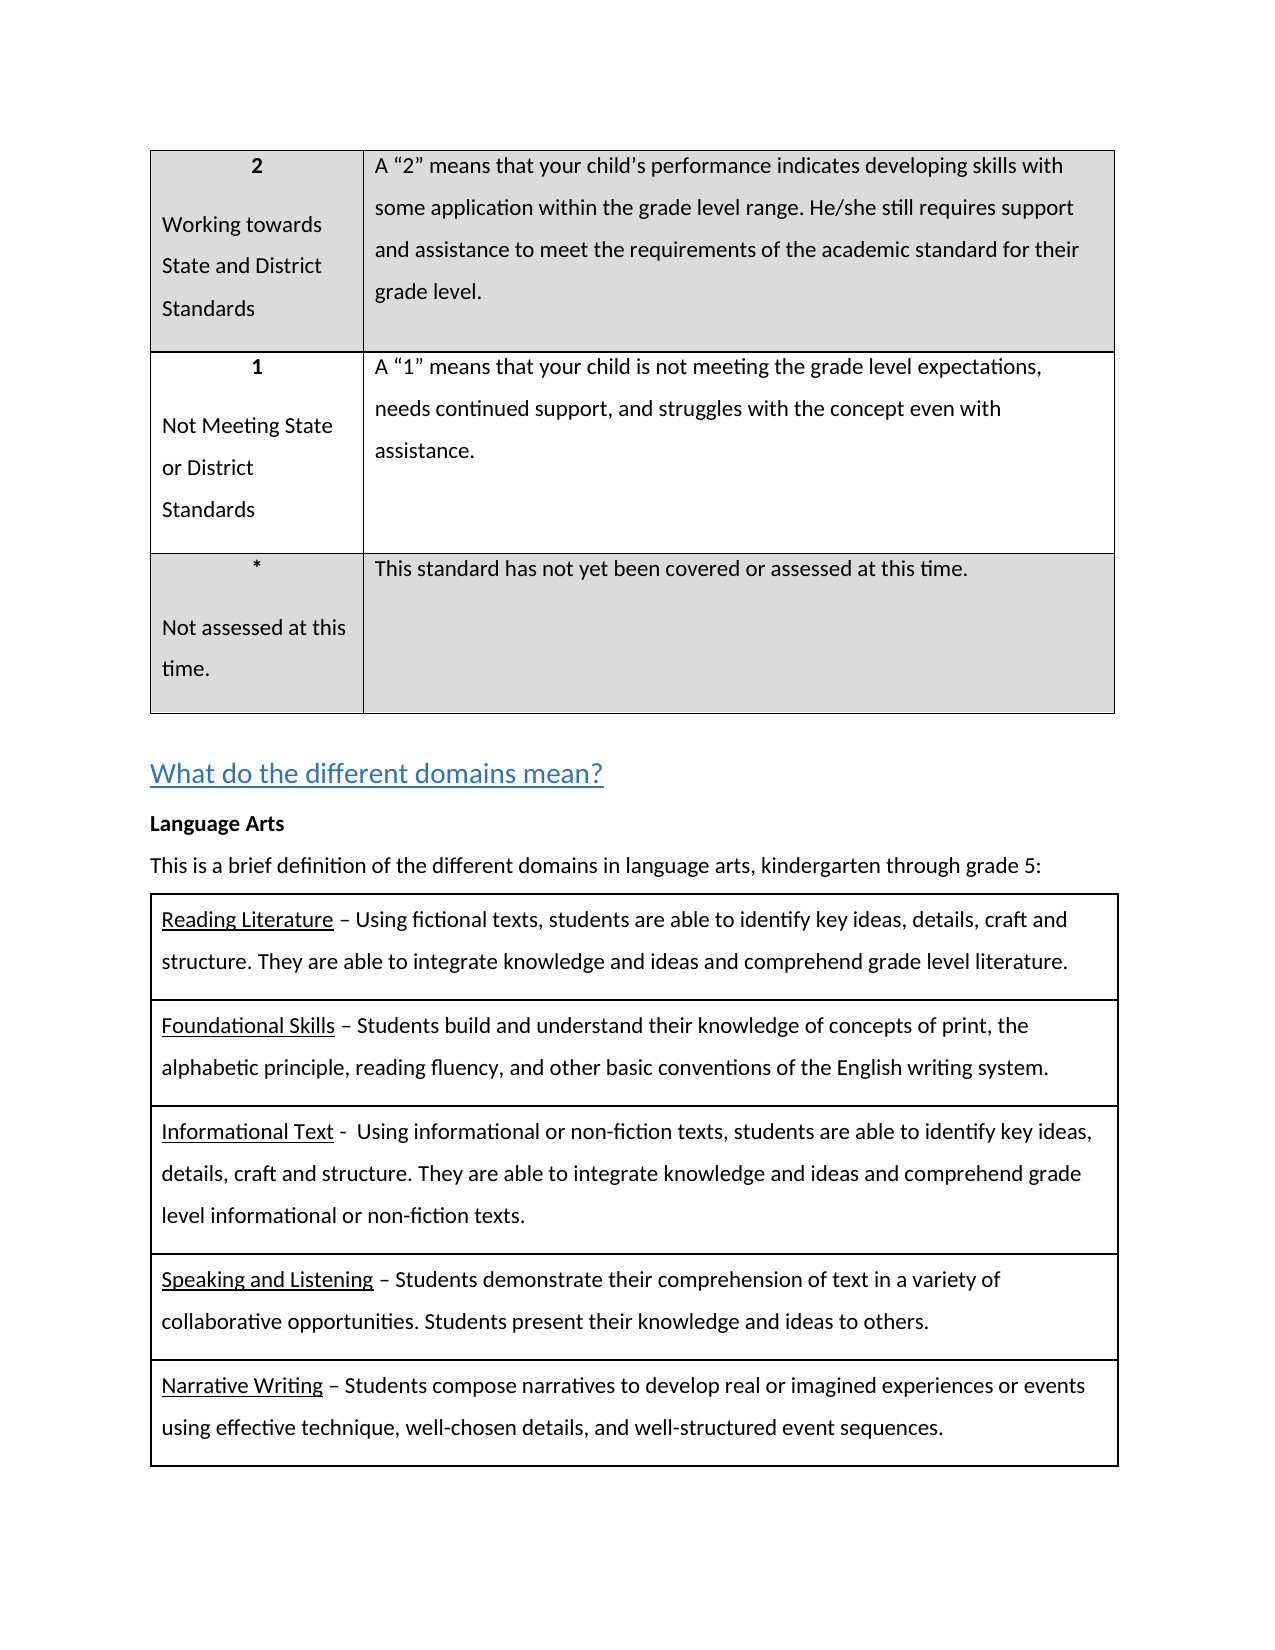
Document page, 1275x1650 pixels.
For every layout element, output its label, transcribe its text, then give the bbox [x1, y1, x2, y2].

table_cell This standard has not yet been covered or assessed at this time. [364, 554, 1114, 712]
table_cell Speaking and Listening – Students demonstrate their comprehension of text in a variety of collaborative opportunities. Students present their knowledge and ideas to others. [152, 1255, 1117, 1359]
table_header Reading Literature – Using fictional texts, students are able to identify key ideas, details, craft and structure. They are able to integrate knowledge and ideas and comprehend grade level literature. [152, 895, 1117, 999]
text What do the different domains mean? [150, 755, 1125, 791]
text Language Arts [150, 809, 1125, 837]
table_cell Informational Text - Using informational or non-fiction texts, students are able to identify key ideas, details, craft and structure. They are able to integrate knowledge and ideas and comprehend grade level informational or non-fiction texts. [152, 1107, 1117, 1253]
table_cell Foundational Skills – Students build and understand their knowledge of concepts of print, the alphabetic principle, reading fluency, and other basic conventions of the English writing system. [152, 1001, 1117, 1105]
table_cell 2 Working towards State and District Standards [151, 151, 363, 351]
table_cell A “1” means that your child is not meeting the grade level expectations, needs continued support, and struggles with the concept even with assistance. [364, 353, 1114, 553]
table_cell Narrative Writing – Students compose narratives to develop real or imagined experiences or events using effective technique, well-chosen details, and well-structured event sequences. [152, 1361, 1117, 1465]
text This is a brief definition of the different domains in language arts, kindergarten through grade 5: [150, 851, 1125, 879]
table_cell A “2” means that your child’s performance indicates developing skills with some application within the grade level range. He/she still requires support and assistance to meet the requirements of the academic standard for their grade level. [364, 151, 1114, 351]
table_cell * Not assessed at this time. [151, 554, 363, 712]
table_cell 1 Not Meeting State or District Standards [151, 353, 363, 553]
